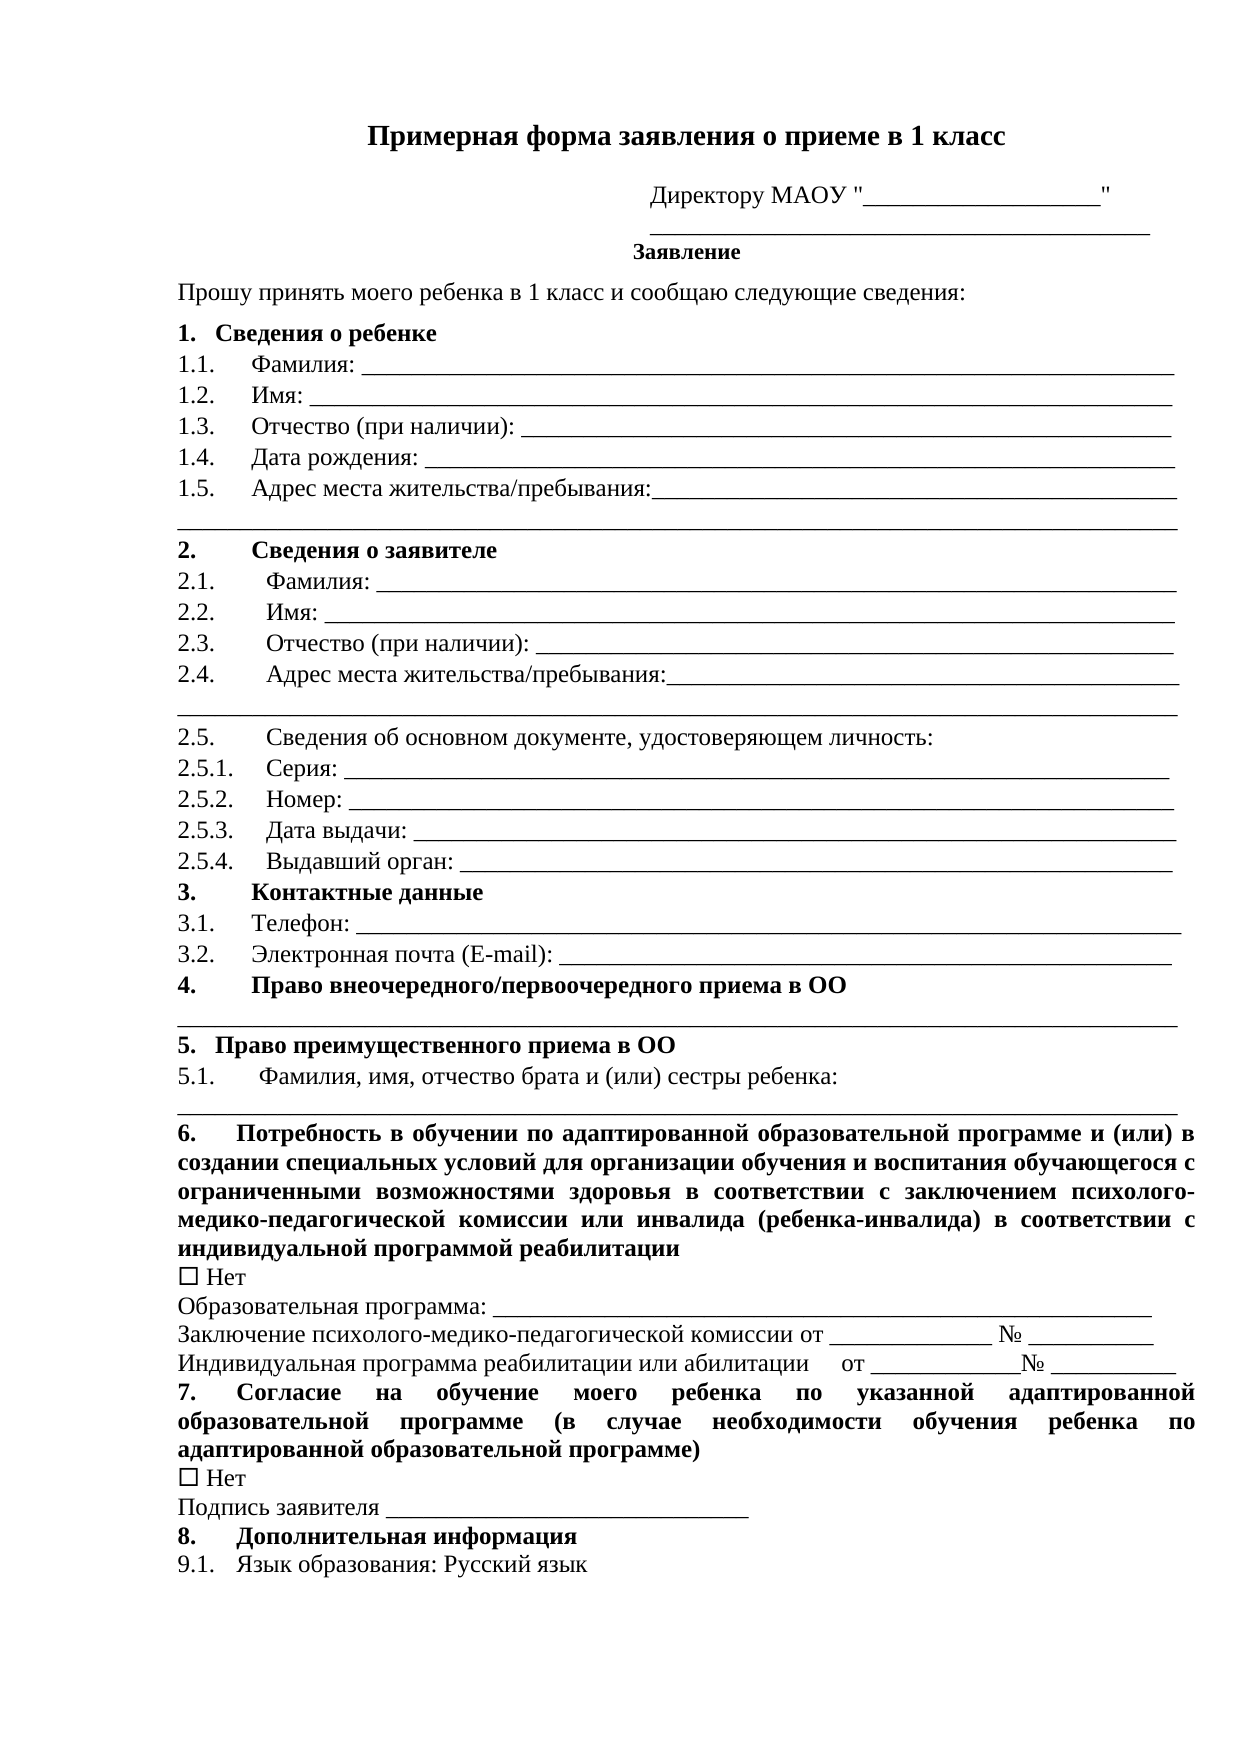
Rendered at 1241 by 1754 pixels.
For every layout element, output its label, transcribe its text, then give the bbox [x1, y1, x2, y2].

list Сведения о заявителе [177, 535, 1196, 564]
list ________________________________________________________________________________ [177, 1089, 1196, 1118]
list ________________________________________________________________________________ [177, 1001, 1196, 1030]
list Телефон: __________________________________________________________________ [177, 908, 1196, 937]
list Отчество (при наличии): ____________________________________________________ [177, 411, 1196, 440]
list Имя: ____________________________________________________________________ [177, 597, 1196, 626]
list Фамилия: ________________________________________________________________ [177, 566, 1196, 595]
list Сведения об основном документе, удостоверяющем личность: [177, 722, 1196, 750]
list Дата рождения: ____________________________________________________________ [177, 442, 1196, 471]
list Право преимущественного приема в ОО [177, 1030, 1196, 1058]
list ________________________________________________________________________________ [177, 691, 1196, 719]
list Индивидуальная программа реабилитации или абилитации от ____________№ __________ [177, 1348, 1196, 1377]
list Подпись заявителя _____________________________ [177, 1492, 1196, 1521]
text Примерная форма заявления о приеме в 1 класс [177, 118, 1196, 152]
list Серия: __________________________________________________________________ [177, 753, 1196, 781]
list Заключение психолого-медико-педагогической комиссии от _____________ № __________ [177, 1319, 1196, 1348]
list Номер: __________________________________________________________________ [177, 784, 1196, 812]
list Дополнительная информация [177, 1521, 1196, 1549]
list Образовательная программа: [177, 1291, 1196, 1319]
list Нет [177, 1262, 1196, 1291]
list Имя: _____________________________________________________________________ [177, 380, 1196, 409]
list 9.1. Язык образования: Русский язык [177, 1549, 1196, 1578]
list Адрес места жительства/пребывания:__________________________________________ [177, 473, 1196, 502]
list Электронная почта (E-mail): _________________________________________________ [177, 939, 1196, 968]
list Право внеочередного/первоочередного приема в ОО [177, 970, 1196, 999]
list Фамилия: _________________________________________________________________ [177, 349, 1196, 378]
list Потребность в обучении по адаптированной образовательной программе и (или) в создании специальных условий для организации обучения и воспитания обучающегося с ограниченными возможностями здоровья в соответствии с заключением психолого-медико-педагогической комиссии или инвалида (ребенка-инвалида) в соответствии с индивидуальной программой реабилитации [177, 1118, 1196, 1262]
list Адрес места жительства/пребывания:_________________________________________ [177, 659, 1196, 688]
list Контактные данные [177, 877, 1196, 906]
list Дата выдачи: _____________________________________________________________ [177, 815, 1196, 843]
list Нет [177, 1463, 1196, 1492]
text Директору МАОУ "___________________" [650, 180, 1196, 209]
list 5.1. Фамилия, имя, отчество брата и (или) сестры ребенка: [177, 1061, 1196, 1089]
list ________________________________________________________________________________ [177, 504, 1196, 533]
list Сведения о ребенке [177, 318, 1196, 347]
subtitle Заявление [177, 238, 1196, 264]
text ________________________________________ [650, 209, 1196, 238]
text Прошу принять моего ребенка в 1 класс и сообщаю следующие сведения: [177, 277, 1196, 306]
list Согласие на обучение моего ребенка по указанной адаптированной образовательной программе (в случае необходимости обучения ребенка по адаптированной образовательной программе) [177, 1377, 1196, 1463]
list Выдавший орган: _________________________________________________________ [177, 846, 1196, 874]
list Отчество (при наличии): ___________________________________________________ [177, 628, 1196, 657]
